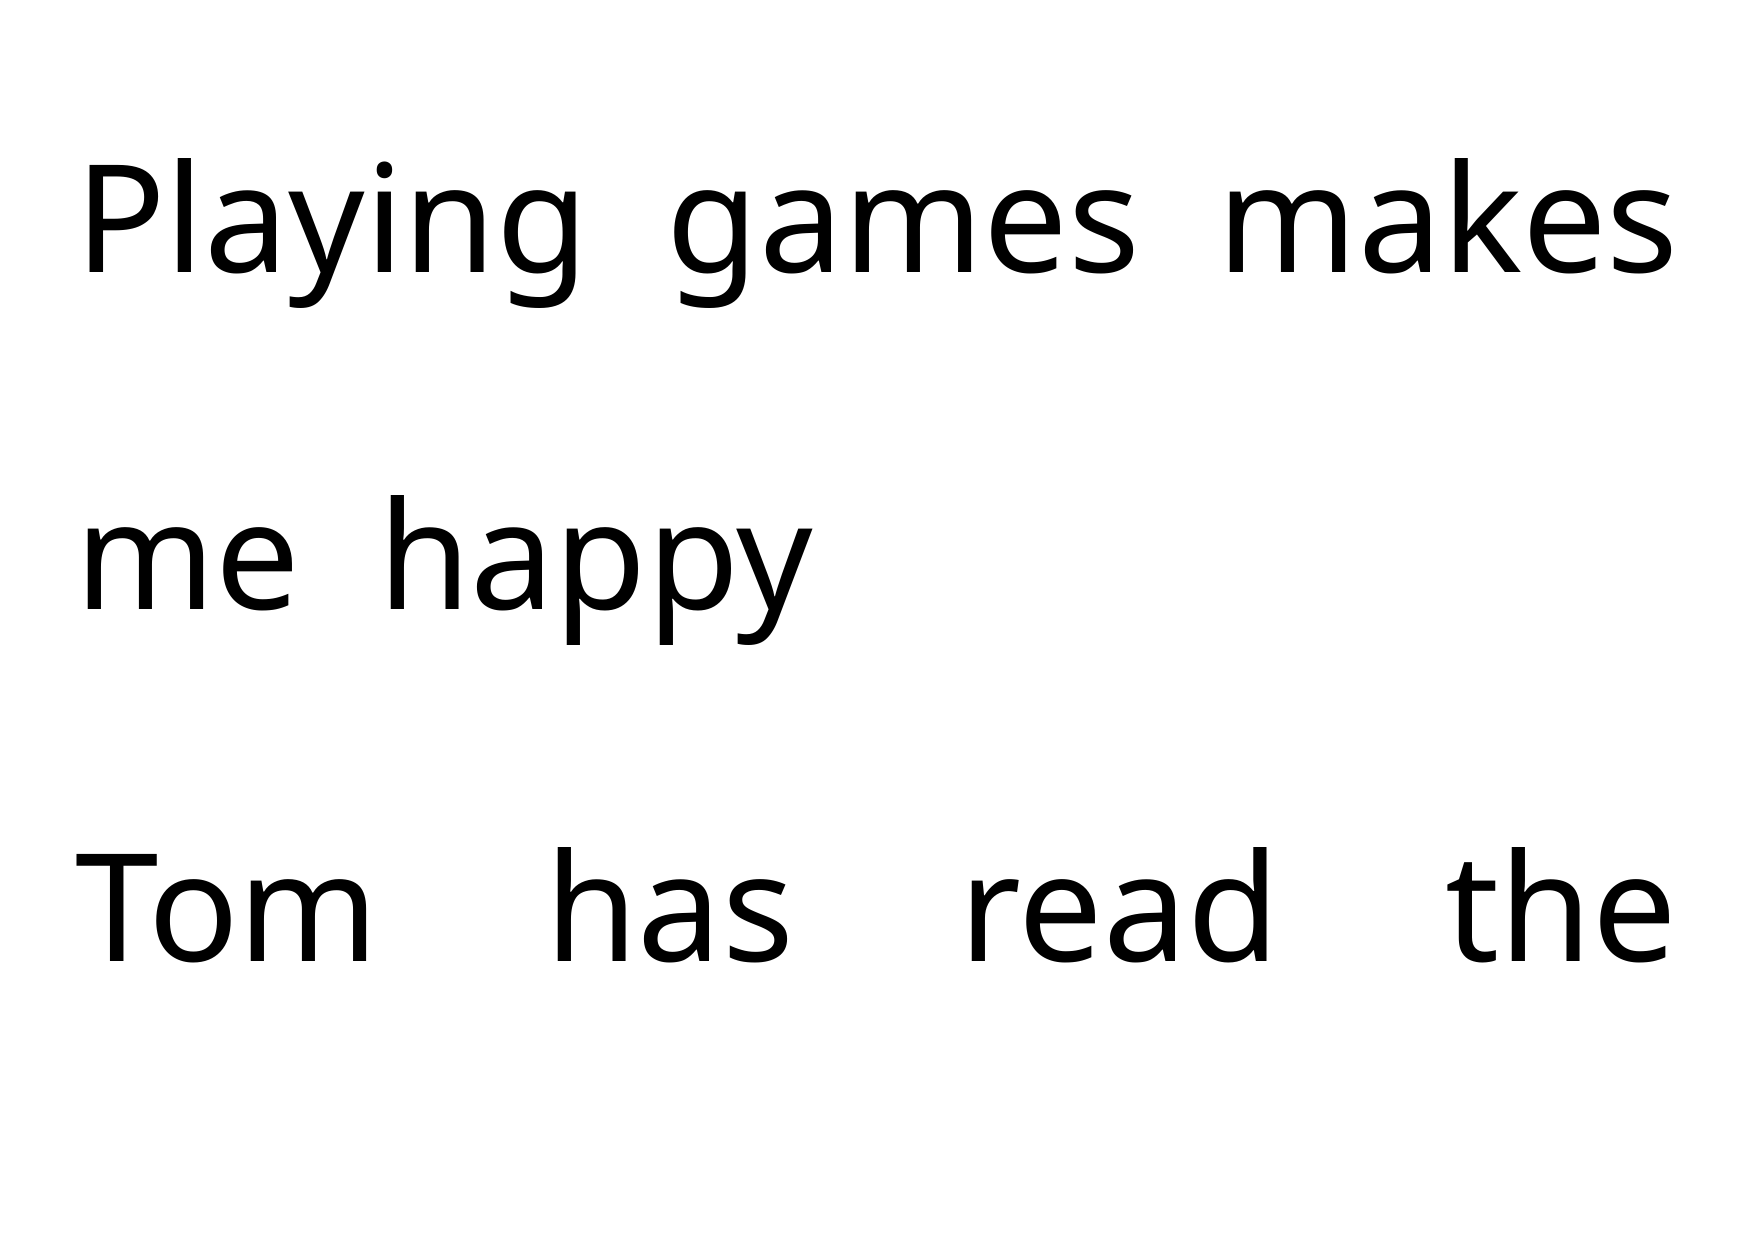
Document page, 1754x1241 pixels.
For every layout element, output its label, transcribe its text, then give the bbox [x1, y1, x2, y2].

text Playing games makes me happy [75, 101, 1679, 664]
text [75, 791, 1679, 1016]
